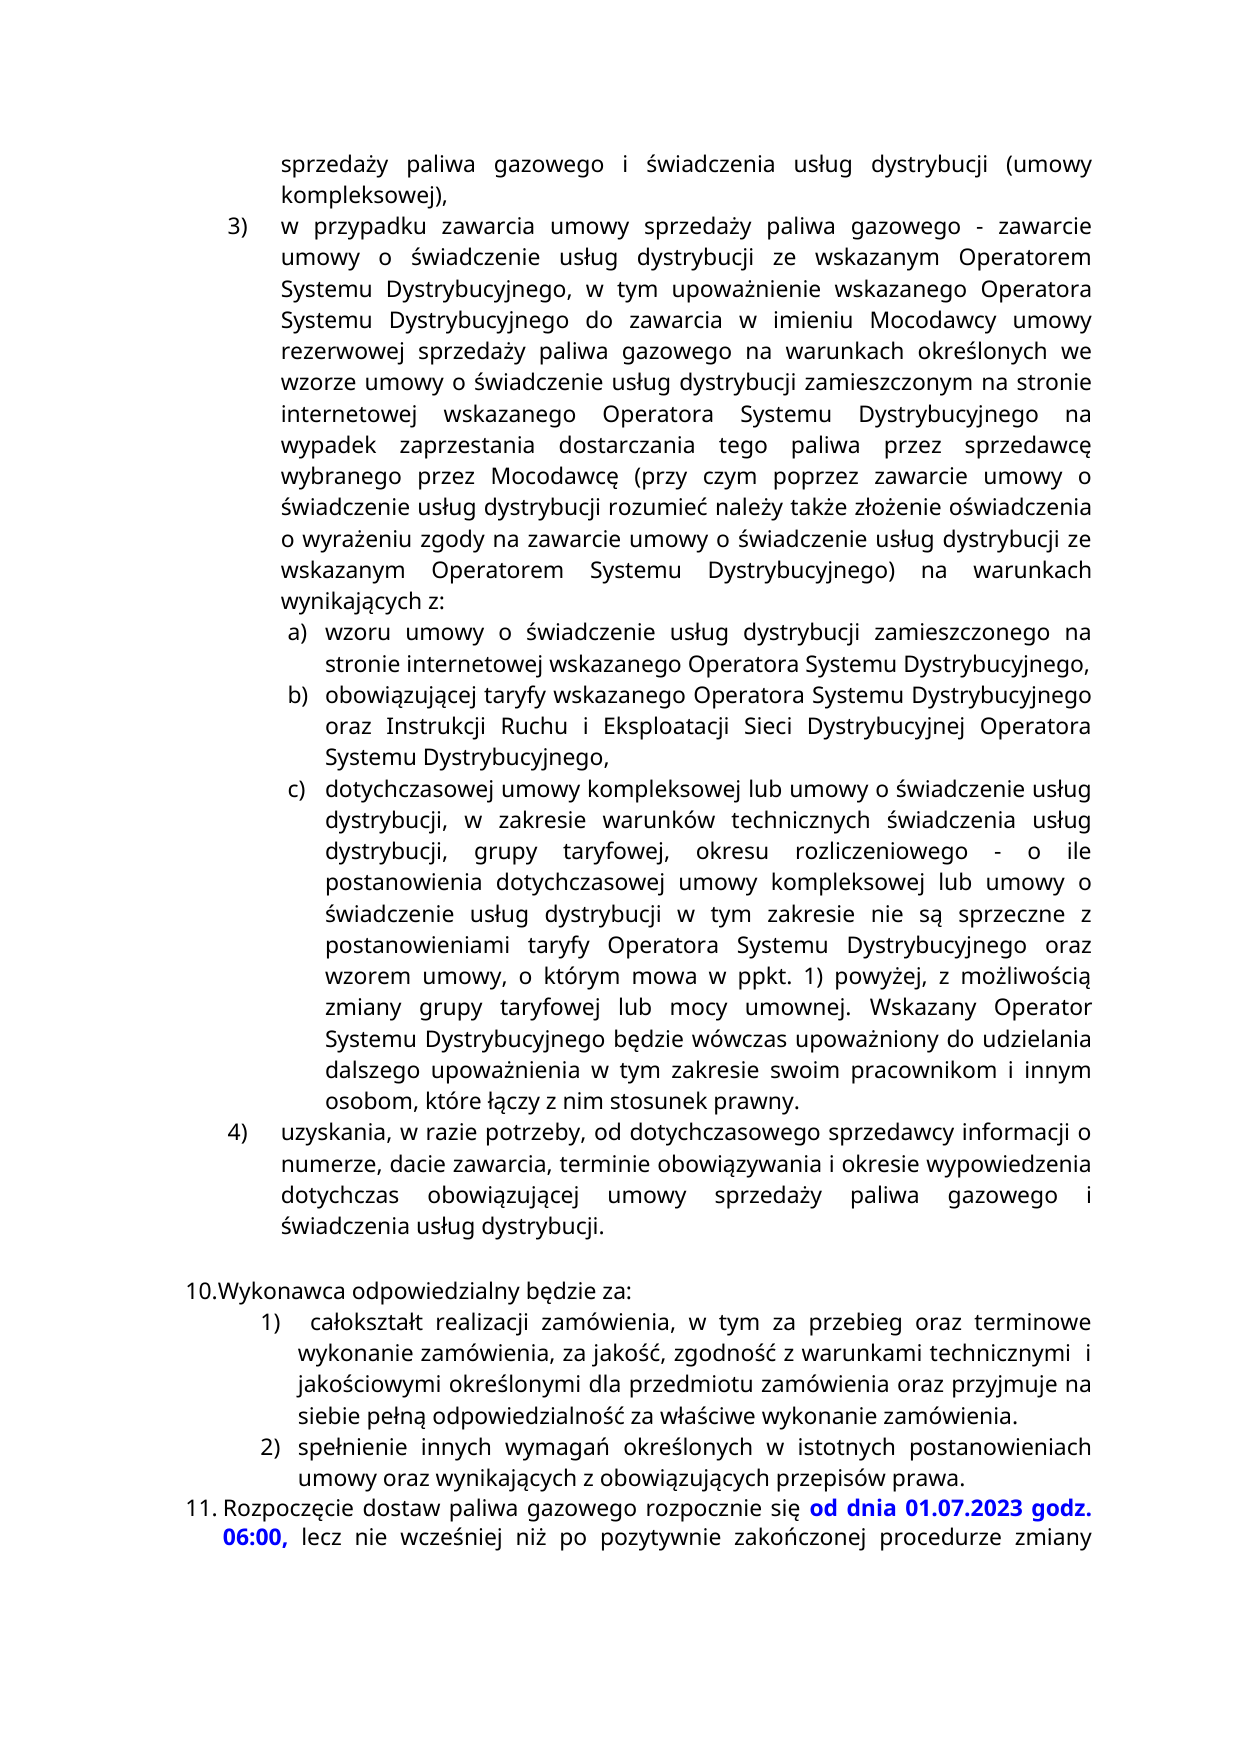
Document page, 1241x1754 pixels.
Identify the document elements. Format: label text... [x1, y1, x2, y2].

list całokształt realizacji zamówienia, w tym za przebieg oraz terminowe wykonanie zamówienia, za jakość, zgodność z warunkami technicznymi i jakościowymi określonymi dla przedmiotu zamówienia oraz przyjmuje na siebie pełną odpowiedzialność za właściwe wykonanie zamówienia. [260, 1306, 1093, 1431]
list Wykonawca odpowiedzialny będzie za: [185, 1274, 1093, 1306]
list dotychczasowej umowy kompleksowej lub umowy o świadczenie usług dystrybucji, w zakresie warunków technicznych świadczenia usług dystrybucji, grupy taryfowej, okresu rozliczeniowego - o ile postanowienia dotychczasowej umowy kompleksowej lub umowy o świadczenie usług dystrybucji w tym zakresie nie są sprzeczne z postanowieniami taryfy Operatora Systemu Dystrybucyjnego oraz wzorem umowy, o którym mowa w ppkt. 1) powyżej, z możliwością zmiany grupy taryfowej lub mocy umownej. Wskazany Operator Systemu Dystrybucyjnego będzie wówczas upoważniony do udzielania dalszego upoważnienia w tym zakresie swoim pracownikom i innym osobom, które łączy z nim stosunek prawny. [287, 773, 1093, 1116]
list spełnienie innych wymagań określonych w istotnych postanowieniach umowy oraz wynikających z obowiązujących przepisów prawa. [260, 1431, 1093, 1493]
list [227, 148, 1093, 210]
list wzoru umowy o świadczenie usług dystrybucji zamieszczonego na stronie internetowej wskazanego Operatora Systemu Dystrybucyjnego, [287, 616, 1093, 679]
list uzyskania, w razie potrzeby, od dotychczasowego sprzedawcy informacji o numerze, dacie zawarcia, terminie obowiązywania i okresie wypowiedzenia dotychczas obowiązującej umowy sprzedaży paliwa gazowego i świadczenia usług dystrybucji. [227, 1116, 1093, 1241]
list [185, 1493, 1093, 1552]
list obowiązującej taryfy wskazanego Operatora Systemu Dystrybucyjnego oraz Instrukcji Ruchu i Eksploatacji Sieci Dystrybucyjnej Operatora Systemu Dystrybucyjnego, [287, 679, 1093, 773]
list w przypadku zawarcia umowy sprzedaży paliwa gazowego - zawarcie umowy o świadczenie usług dystrybucji ze wskazanym Operatorem Systemu Dystrybucyjnego, w tym upoważnienie wskazanego Operatora Systemu Dystrybucyjnego do zawarcia w imieniu Mocodawcy umowy rezerwowej sprzedaży paliwa gazowego na warunkach określonych we wzorze umowy o świadczenie usług dystrybucji zamieszczonym na stronie internetowej wskazanego Operatora Systemu Dystrybucyjnego na wypadek zaprzestania dostarczania tego paliwa przez sprzedawcę wybranego przez Mocodawcę (przy czym poprzez zawarcie umowy o świadczenie usług dystrybucji rozumieć należy także złożenie oświadczenia o wyrażeniu zgody na zawarcie umowy o świadczenie usług dystrybucji ze wskazanym Operatorem Systemu Dystrybucyjnego) na warunkach wynikających z: [227, 210, 1093, 616]
